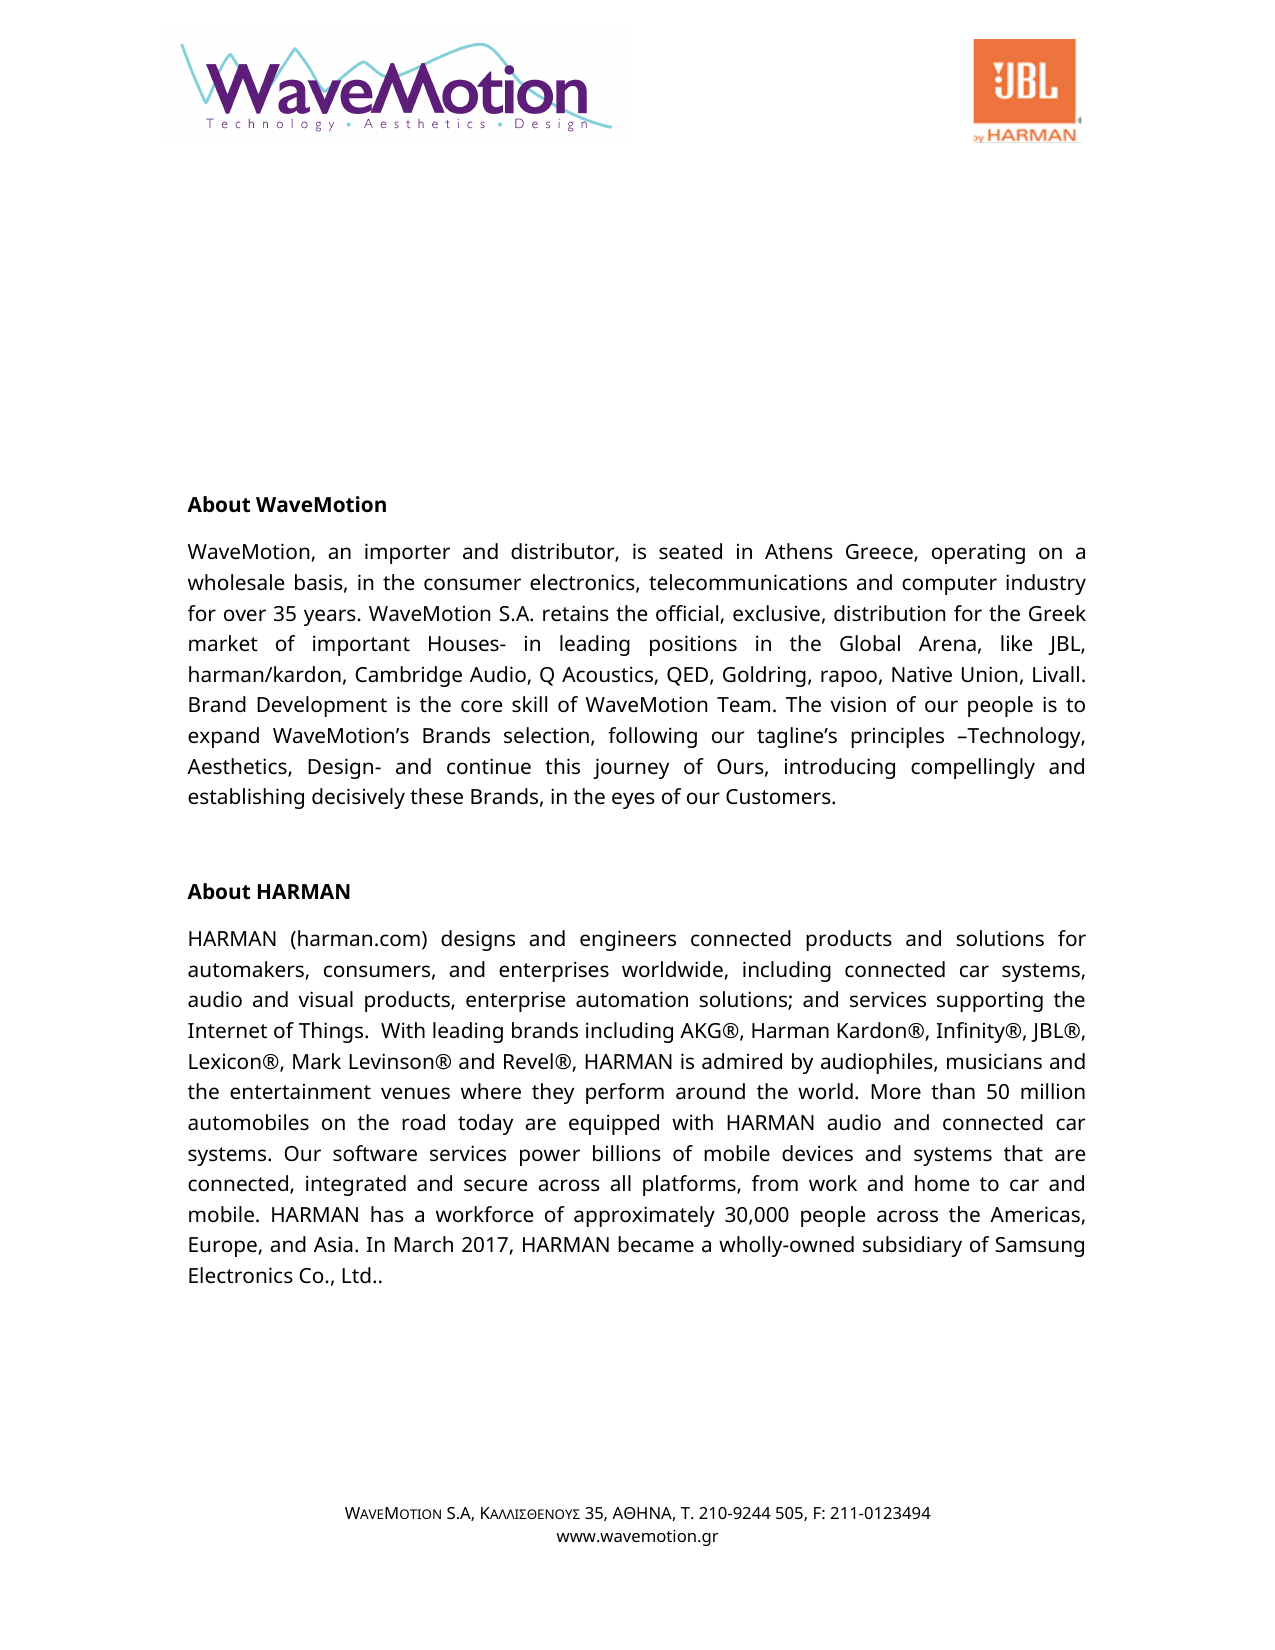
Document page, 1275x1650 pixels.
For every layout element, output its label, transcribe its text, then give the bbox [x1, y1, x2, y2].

picture [162, 25, 628, 147]
text About HARMAN [187, 877, 1087, 905]
text WaveMotion, an importer and distributor, is seated in Athens Greece, operating on a wholesale basis, in the consumer electronics, telecommunications and computer industry for over 35 years. WaveMotion S.A. retains the official, exclusive, distribution for the Greek market of important Houses- in leading positions in the Global Arena, like JBL, harman/kardon, Cambridge Audio, Q Acoustics, QED, Goldring, rapoo, Native Union, Livall. Brand Development is the core skill of WaveMotion Team. The vision of our people is to expand WaveMotion’s Brands selection, following our tagline’s principles –Technology, Aesthetics, Design- and continue this journey of Ours, introducing compellingly and establishing decisively these Brands, in the eyes of our Customers. [187, 537, 1087, 811]
text HARMAN (harman.com) designs and engineers connected products and solutions for automakers, consumers, and enterprises worldwide, including connected car systems, audio and visual products, enterprise automation solutions; and services supporting the Internet of Things. With leading brands including AKG®, Harman Kardon®, Infinity®, JBL®, Lexicon®, Mark Levinson® and Revel®, HARMAN is admired by audiophiles, musicians and the entertainment venues where they perform around the world. More than 50 million automobiles on the road today are equipped with HARMAN audio and connected car systems. Our software services power billions of mobile devices and systems that are connected, integrated and secure across all platforms, from work and home to car and mobile. HARMAN has a workforce of approximately 30,000 people across the Americas, Europe, and Asia. In March 2017, HARMAN became a wholly-owned subsidiary of Samsung Electronics Co., Ltd.. [187, 924, 1087, 1289]
text About WaveMotion [187, 490, 1087, 518]
picture [972, 39, 1081, 142]
